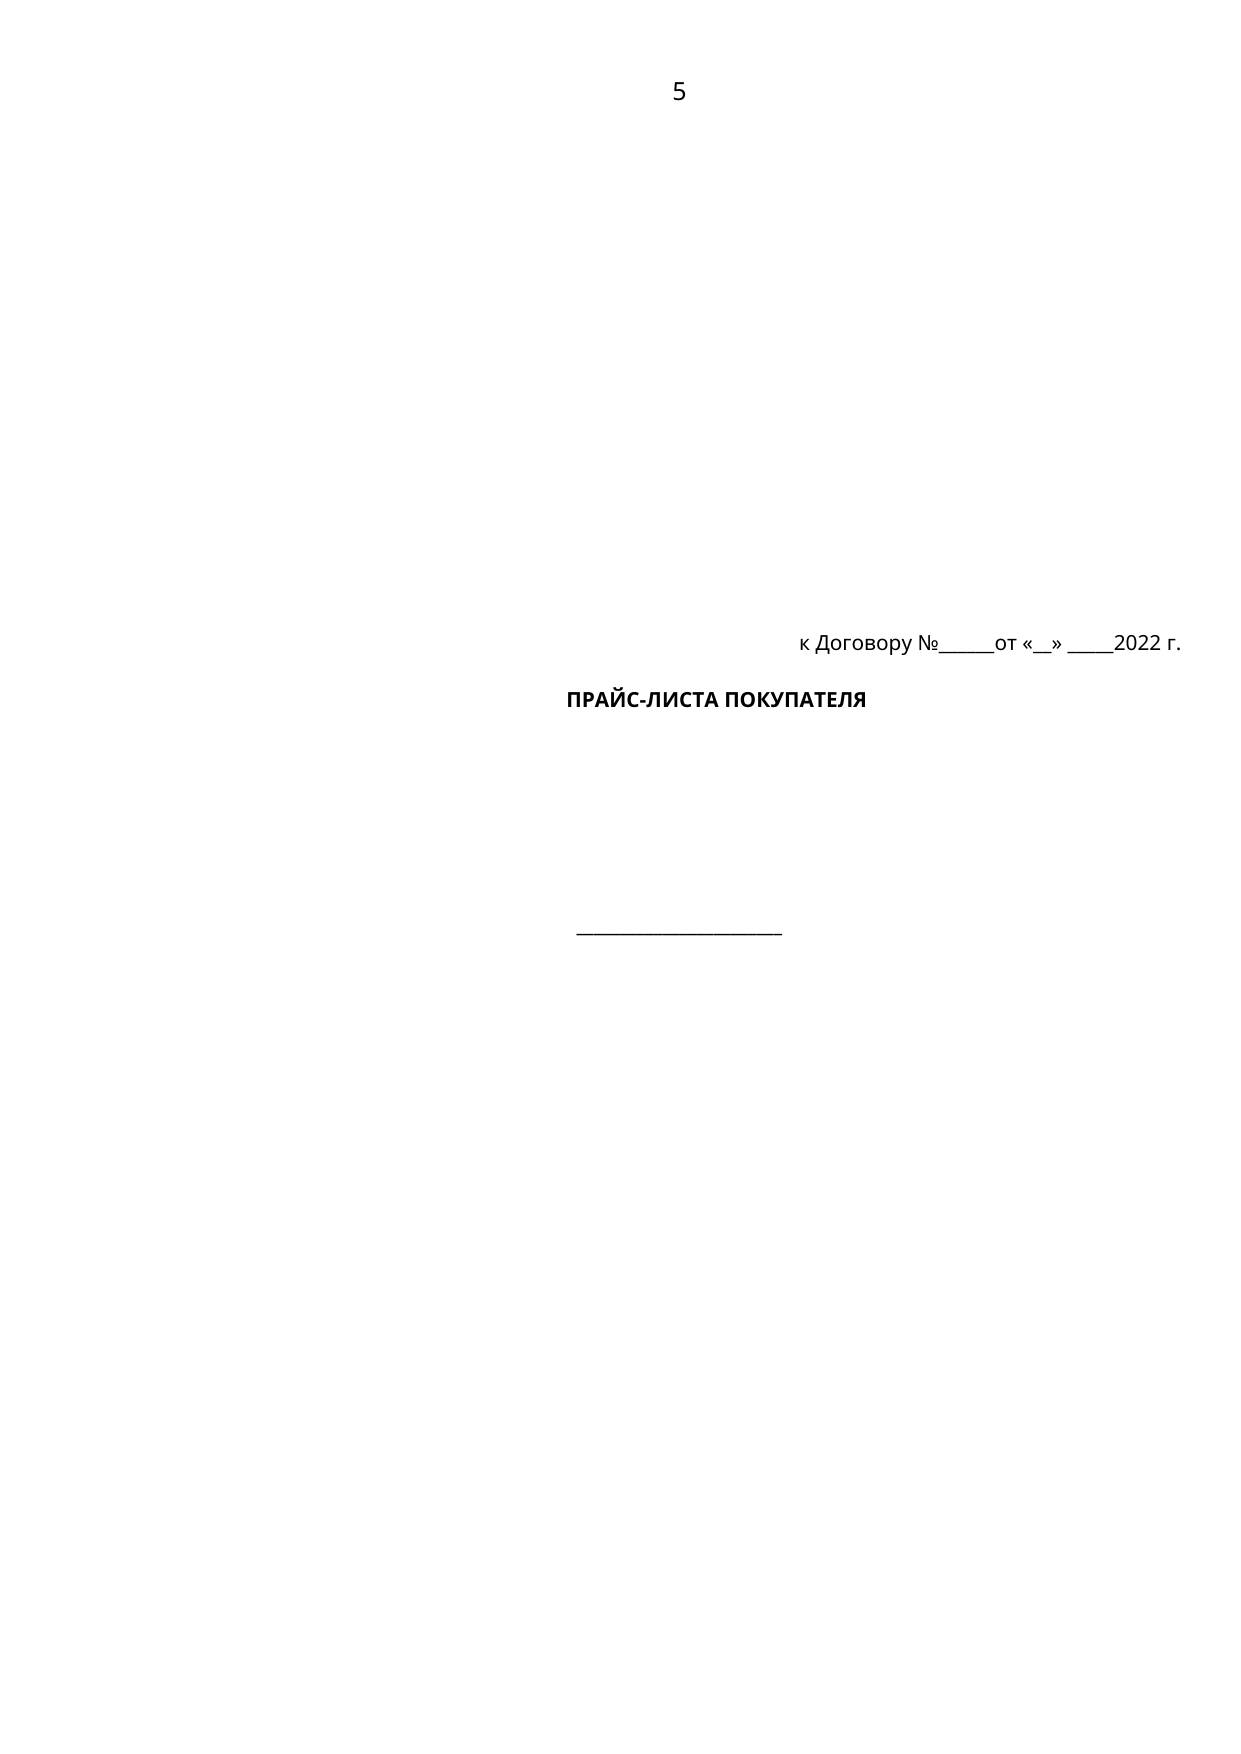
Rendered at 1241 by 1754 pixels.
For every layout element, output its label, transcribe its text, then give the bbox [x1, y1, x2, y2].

text ________________________ [177, 910, 1181, 939]
text к Договору №______от «__» _____2022 г. [177, 628, 1181, 656]
text ПРАЙС-ЛИСТА ПОКУПАТЕЛЯ [177, 685, 1181, 713]
